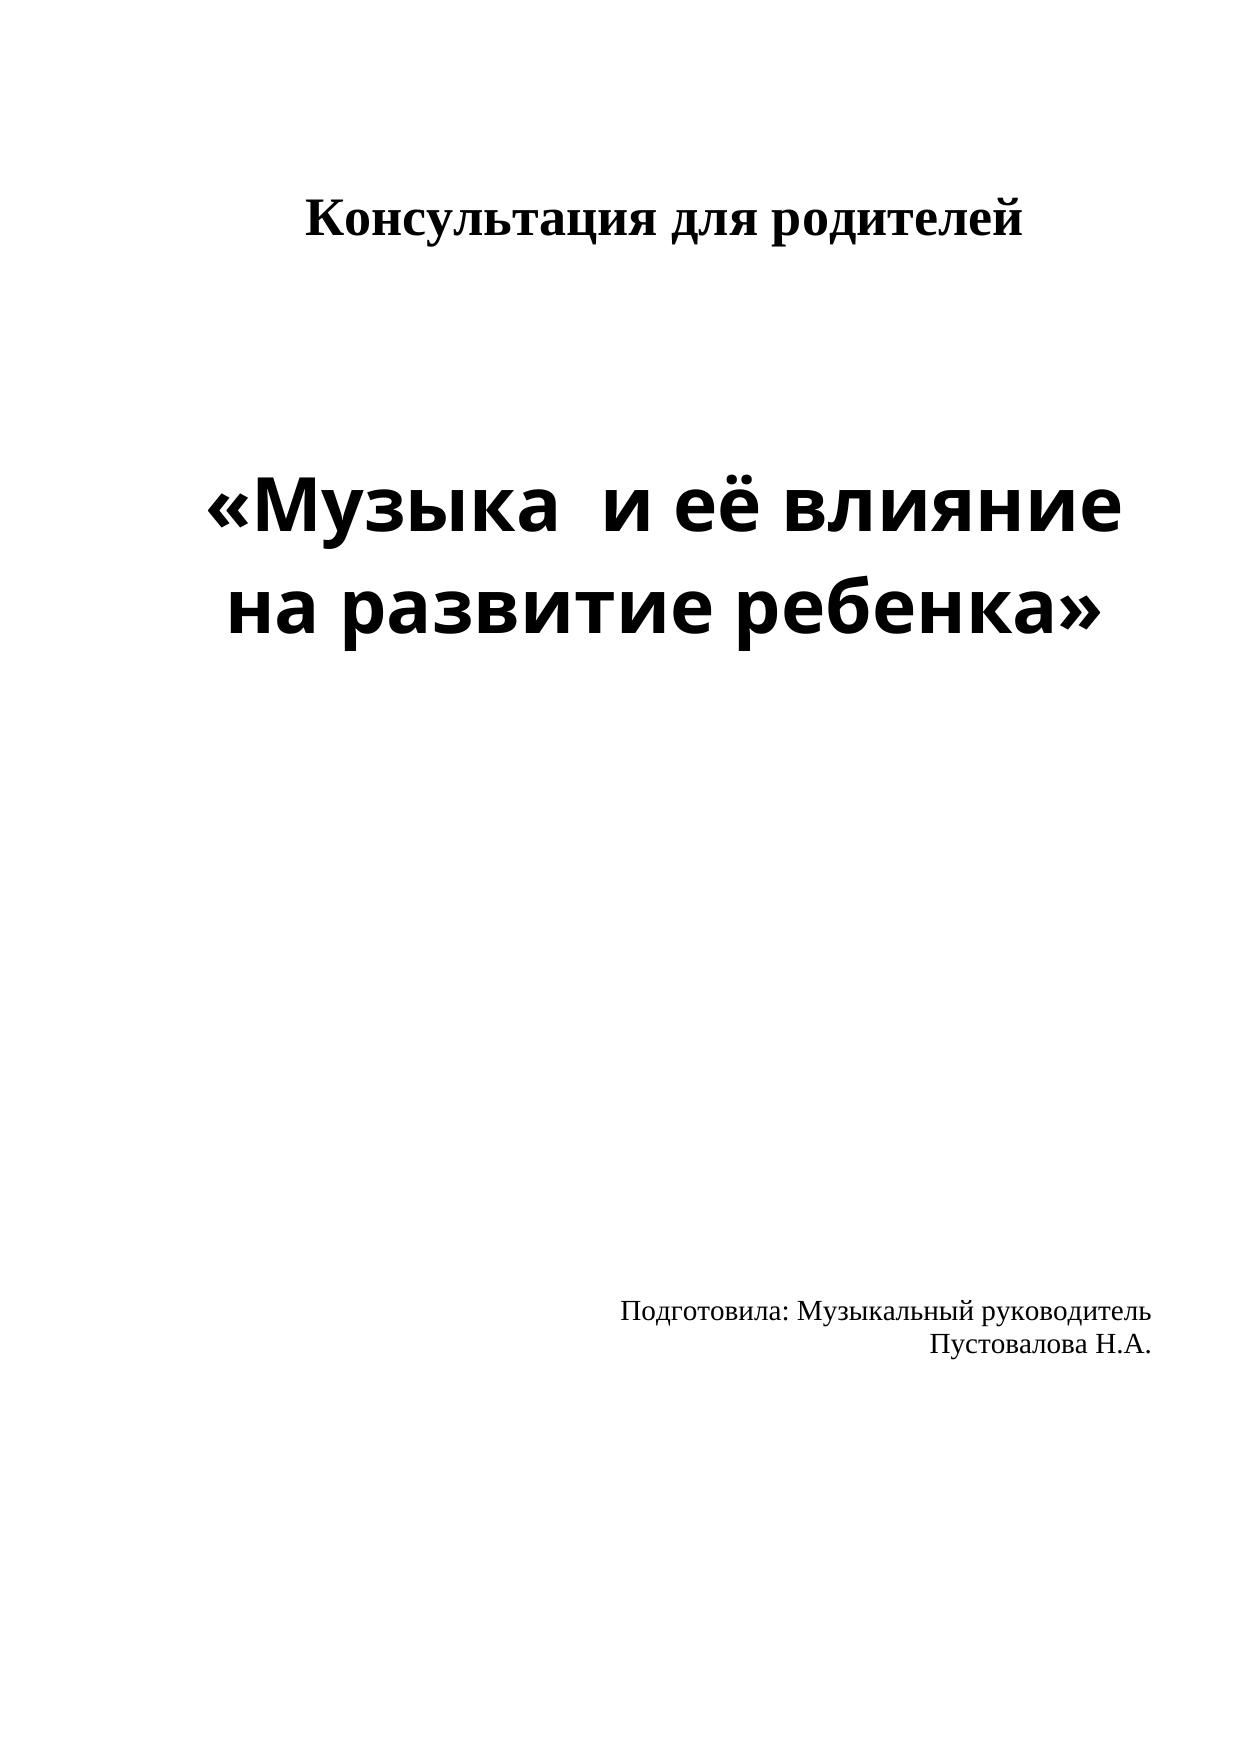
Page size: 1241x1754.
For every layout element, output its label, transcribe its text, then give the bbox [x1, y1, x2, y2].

text Пустовалова Н.А. [177, 1326, 1152, 1360]
text Консультация для родителей [177, 185, 1152, 247]
text «Музыка и её влияние на развитие ребенка» [177, 451, 1152, 655]
text Подготовила: Музыкальный руководитель [177, 1293, 1152, 1326]
